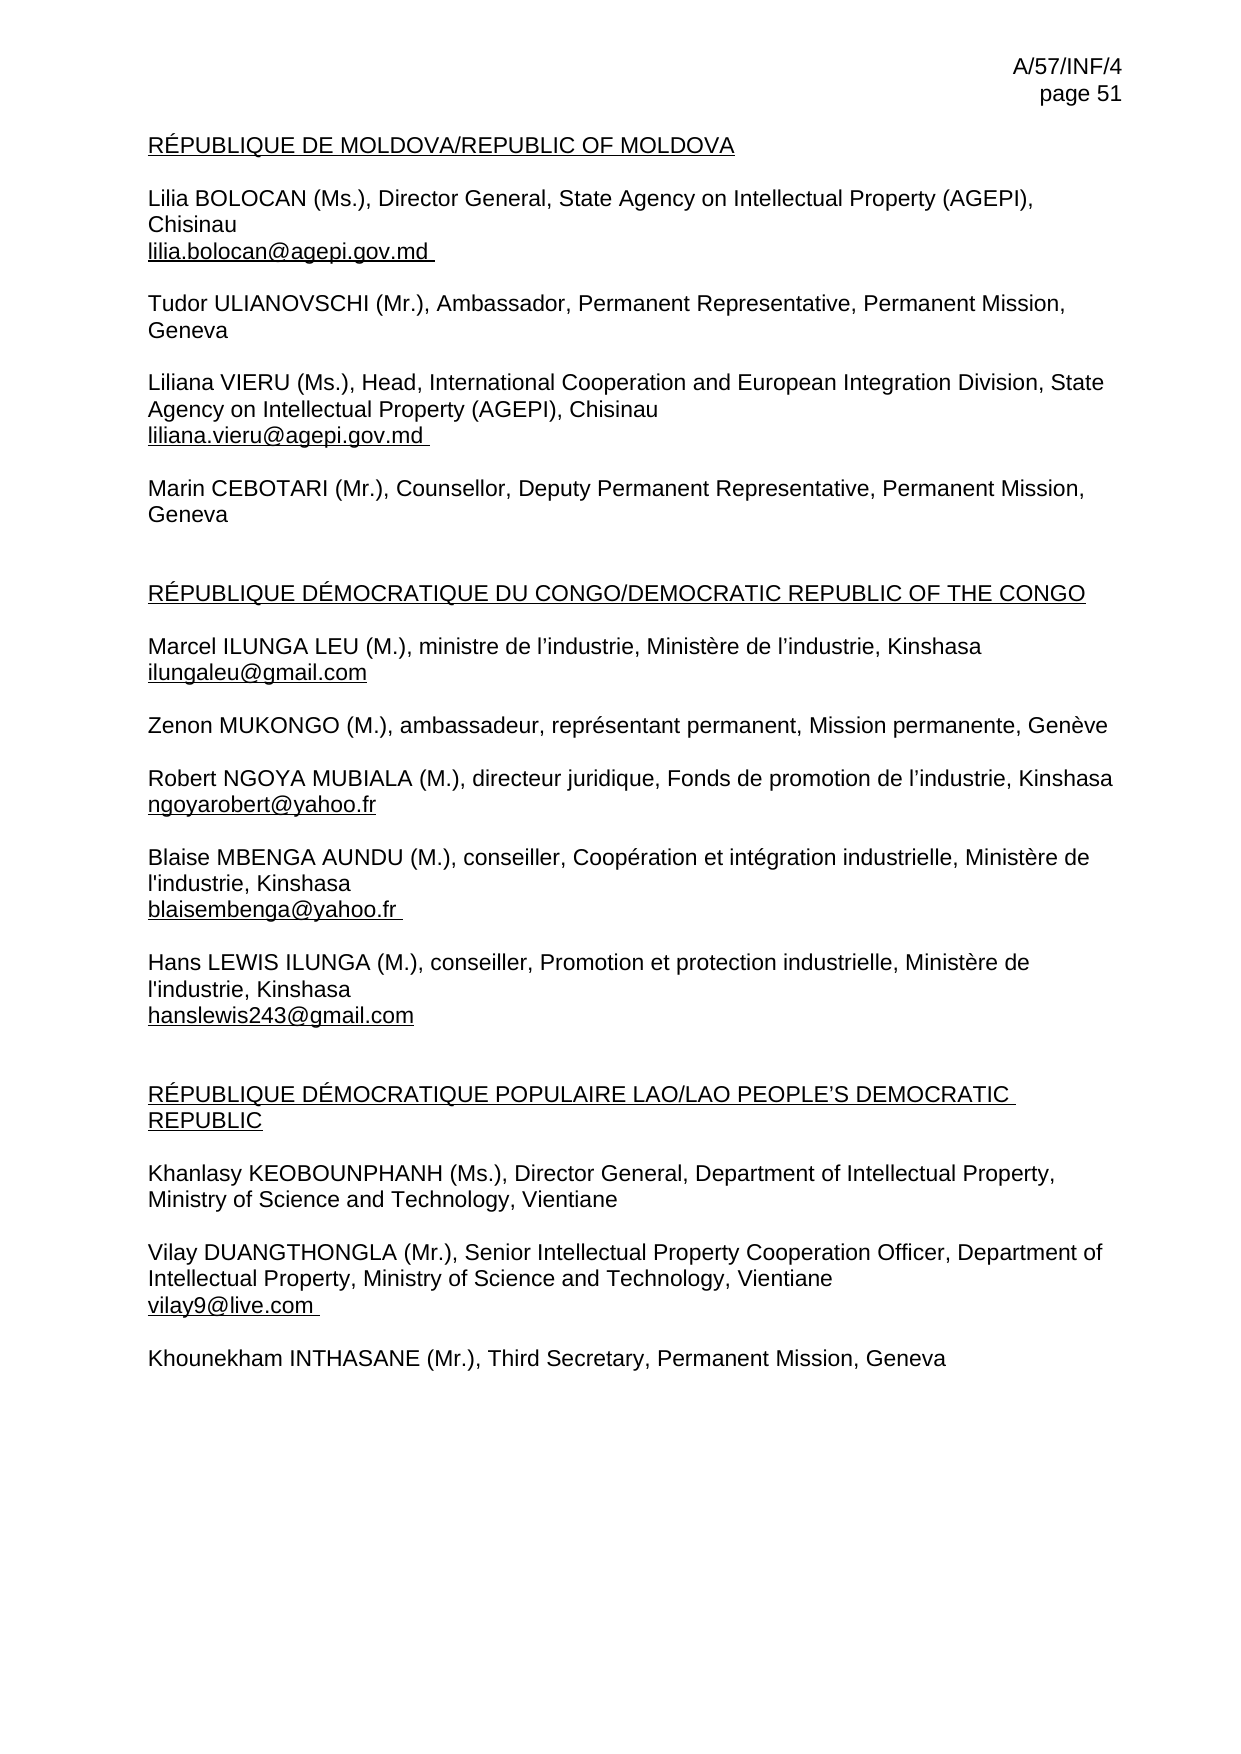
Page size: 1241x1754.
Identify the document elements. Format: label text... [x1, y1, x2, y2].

text Tudor ULIANOVSCHI (Mr.), Ambassador, Permanent Representative, Permanent Mission, Geneva [148, 290, 1122, 343]
text RÉPUBLIQUE DÉMOCRATIQUE POPULAIRE LAO/LAO PEOPLE’S DEMOCRATIC REPUBLIC [148, 1081, 1122, 1134]
text vilay9@live.com [148, 1292, 1122, 1318]
text RÉPUBLIQUE DE MOLDOVA/REPUBLIC OF MOLDOVA [148, 132, 1122, 158]
text Vilay DUANGTHONGLA (Mr.), Senior Intellectual Property Cooperation Officer, Department of Intellectual Property, Ministry of Science and Technology, Vientiane [148, 1239, 1122, 1292]
text Marin CEBOTARI (Mr.), Counsellor, Deputy Permanent Representative, Permanent Mission, Geneva [148, 475, 1122, 527]
text ilungaleu@gmail.com [148, 659, 1122, 686]
text Blaise MBENGA AUNDU (M.), conseiller, Coopération et intégration industrielle, Ministère de l'industrie, Kinshasa [148, 844, 1122, 896]
text Robert NGOYA MUBIALA (M.), directeur juridique, Fonds de promotion de l’industrie, Kinshasa [148, 765, 1122, 791]
text Liliana VIERU (Ms.), Head, International Cooperation and European Integration Division, State Agency on Intellectual Property (AGEPI), Chisinau [148, 369, 1122, 422]
text Marcel ILUNGA LEU (M.), ministre de l’industrie, Ministère de l’industrie, Kinshasa [148, 633, 1122, 659]
text blaisembenga@yahoo.fr [148, 896, 1122, 923]
text Zenon MUKONGO (M.), ambassadeur, représentant permanent, Mission permanente, Genève [148, 712, 1122, 738]
text RÉPUBLIQUE DÉMOCRATIQUE DU CONGO/DEMOCRATIC REPUBLIC OF THE CONGO [148, 580, 1122, 607]
text hanslewis243@gmail.com [148, 1002, 1122, 1028]
text Lilia BOLOCAN (Ms.), Director General, State Agency on Intellectual Property (AGEPI), Chisinau [148, 185, 1122, 238]
text ngoyarobert@yahoo.fr [148, 791, 1122, 817]
text Hans LEWIS ILUNGA (M.), conseiller, Promotion et protection industrielle, Ministère de l'industrie, Kinshasa [148, 949, 1122, 1002]
text Khanlasy KEOBOUNPHANH (Ms.), Director General, Department of Intellectual Property, Ministry of Science and Technology, Vientiane [148, 1160, 1122, 1213]
text liliana.vieru@agepi.gov.md [148, 422, 1122, 448]
text Khounekham INTHASANE (Mr.), Third Secretary, Permanent Mission, Geneva [148, 1344, 1122, 1371]
text lilia.bolocan@agepi.gov.md [148, 238, 1122, 264]
